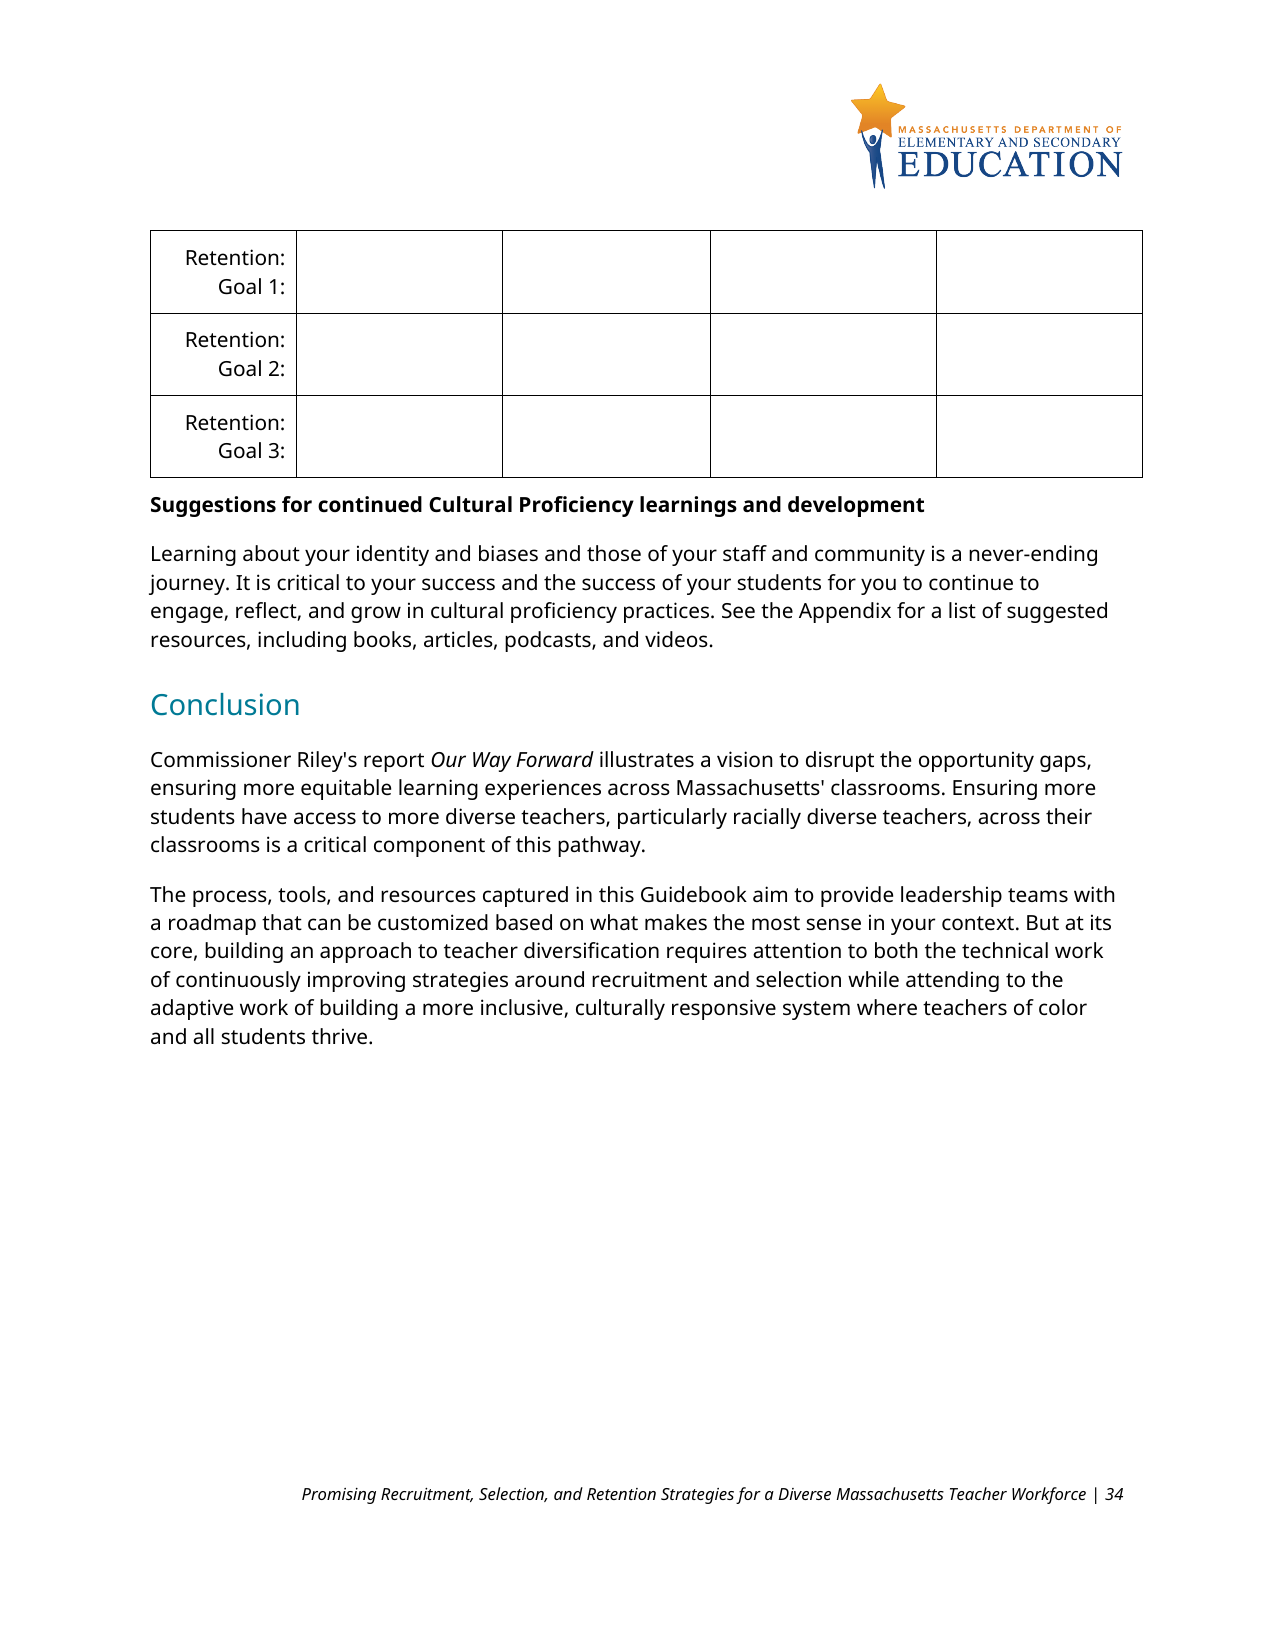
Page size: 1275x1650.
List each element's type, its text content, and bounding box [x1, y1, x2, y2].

picture [848, 75, 1125, 210]
table_cell [503, 396, 710, 477]
table_cell [937, 396, 1142, 477]
table_cell [711, 314, 936, 394]
text Commissioner Riley's report Our Way Forward illustrates a vision to disrupt the opportunity gaps, ensuring more equitable learning experiences across Massachusetts' classrooms. Ensuring more students have access to more diverse teachers, particularly racially diverse teachers, across their classrooms is a critical component of this pathway. [150, 745, 1125, 859]
table_cell Retention: Goal 3: [151, 396, 296, 477]
text The process, tools, and resources captured in this Guidebook aim to provide leadership teams with a roadmap that can be customized based on what makes the most sense in your context. But at its core, building an approach to teacher diversification requires attention to both the technical work of continuously improving strategies around recruitment and selection while attending to the adaptive work of building a more inclusive, culturally responsive system where teachers of color and all students thrive. [150, 880, 1125, 1050]
table_cell Retention: Goal 2: [151, 314, 296, 394]
text Learning about your identity and biases and those of your staff and community is a never-ending journey. It is critical to your success and the success of your students for you to continue to engage, reflect, and grow in cultural proficiency practices. See the Appendix for a list of suggested resources, including books, articles, podcasts, and videos. [150, 539, 1125, 653]
table_cell [297, 231, 502, 312]
text Suggestions for continued Cultural Proficiency learnings and development [150, 490, 1125, 519]
table_cell [937, 314, 1142, 394]
table_cell [937, 231, 1142, 312]
table_cell [711, 396, 936, 477]
table_cell Retention: Goal 1: [151, 231, 296, 312]
subtitle Conclusion [150, 684, 1125, 724]
table_cell [503, 314, 710, 394]
table_cell [503, 231, 710, 312]
table_cell [297, 396, 502, 477]
table_cell [297, 314, 502, 394]
table_cell [711, 231, 936, 312]
